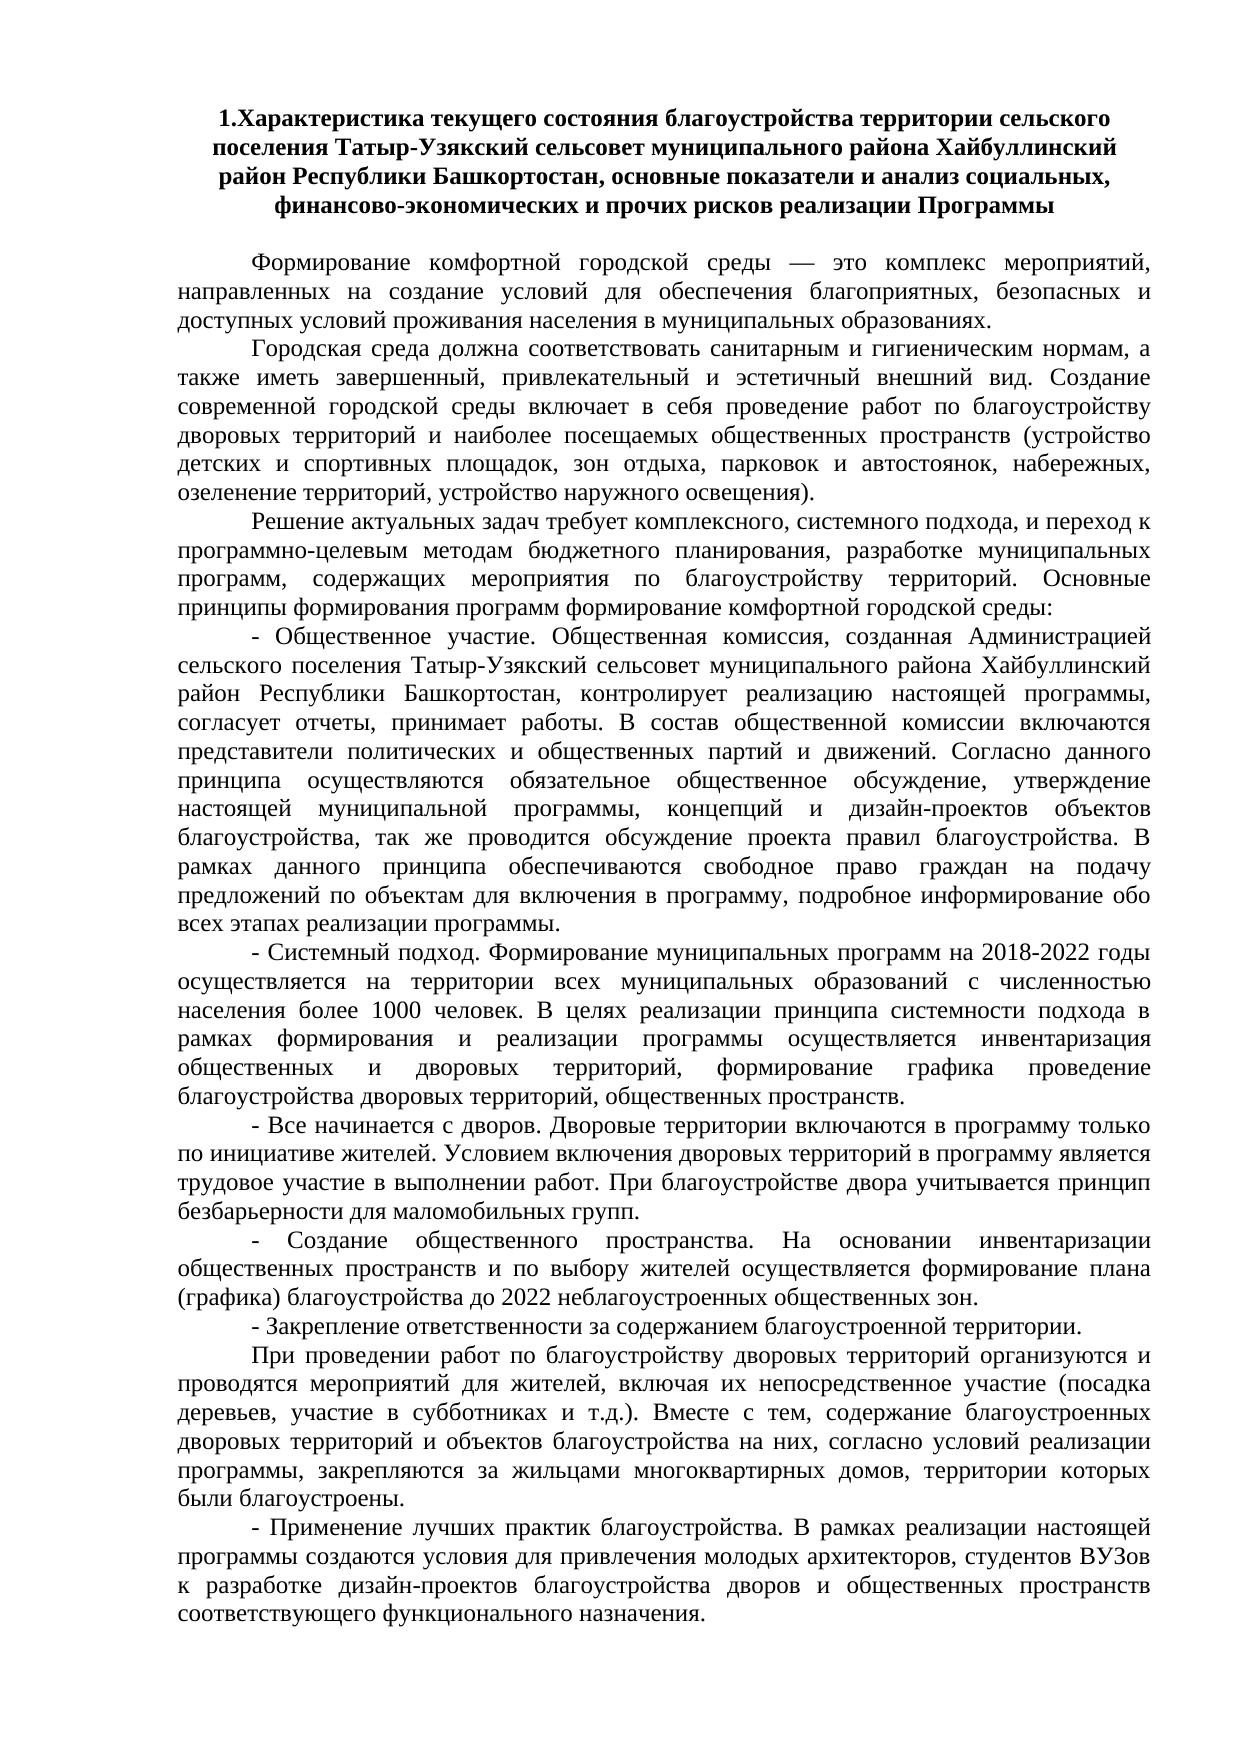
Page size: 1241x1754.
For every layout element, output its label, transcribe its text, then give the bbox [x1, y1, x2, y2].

text При проведении работ по благоустройству дворовых территорий организуются и проводятся мероприятий для жителей, включая их непосредственное участие (посадка деревьев, участие в субботниках и т.д.). Вместе с тем, содержание благоустроенных дворовых территорий и объектов благоустройства на них, согласно условий реализации программы, закрепляются за жильцами многоквартирных домов, территории которых были благоустроены. [177, 1340, 1152, 1512]
text Городская среда должна соответствовать санитарным и гигиеническим нормам, а также иметь завершенный, привлекательный и эстетичный внешний вид. Создание современной городской среды включает в себя проведение работ по благоустройству дворовых территорий и наиболее посещаемых общественных пространств (устройство детских и спортивных площадок, зон отдыха, парковок и автостоянок, набережных, озеленение территорий, устройство наружного освещения). [177, 333, 1152, 506]
text 1.Характеристика текущего состояния благоустройства территории сельского поселения Татыр-Узякский сельсовет муниципального района Хайбуллинский район Республики Башкортостан, основные показатели и анализ социальных, финансово-экономических и прочих рисков реализации Программы [177, 103, 1152, 218]
text Решение актуальных задач требует комплексного, системного подхода, и переход к программно-целевым методам бюджетного планирования, разработке муниципальных программ, содержащих мероприятия по благоустройству территорий. Основные принципы формирования программ формирование комфортной городской среды: [177, 506, 1152, 621]
text Формирование комфортной городской среды — это комплекс мероприятий, направленных на создание условий для обеспечения благоприятных, безопасных и доступных условий проживания населения в муниципальных образованиях. [177, 247, 1152, 333]
text - Системный подход. Формирование муниципальных программ на 2018-2022 годы осуществляется на территории всех муниципальных образований с численностью населения более 1000 человек. В целях реализации принципа системности подхода в рамках формирования и реализации программы осуществляется инвентаризация общественных и дворовых территорий, формирование графика проведение благоустройства дворовых территорий, общественных пространств. [177, 937, 1152, 1110]
text - Создание общественного пространства. На основании инвентаризации общественных пространств и по выбору жителей осуществляется формирование плана (графика) благоустройства до 2022 неблагоустроенных общественных зон. [177, 1225, 1152, 1311]
text - Общественное участие. Общественная комиссия, созданная Администрацией сельского поселения Татыр-Узякский сельсовет муниципального района Хайбуллинский район Республики Башкортостан, контролирует реализацию настоящей программы, согласует отчеты, принимает работы. В состав общественной комиссии включаются представители политических и общественных партий и движений. Согласно данного принципа осуществляются обязательное общественное обсуждение, утверждение настоящей муниципальной программы, концепций и дизайн-проектов объектов благоустройства, так же проводится обсуждение проекта правил благоустройства. В рамках данного принципа обеспечиваются свободное право граждан на подачу предложений по объектам для включения в программу, подробное информирование обо всех этапах реализации программы. [177, 621, 1152, 937]
text - Применение лучших практик благоустройства. В рамках реализации настоящей программы создаются условия для привлечения молодых архитекторов, студентов ВУЗов к разработке дизайн-проектов благоустройства дворов и общественных пространств соответствующего функционального назначения. [177, 1512, 1152, 1627]
text - Все начинается с дворов. Дворовые территории включаются в программу только по инициативе жителей. Условием включения дворовых территорий в программу является трудовое участие в выполнении работ. При благоустройстве двора учитывается принцип безбарьерности для маломобильных групп. [177, 1110, 1152, 1225]
text - Закрепление ответственности за содержанием благоустроенной территории. [177, 1311, 1152, 1340]
